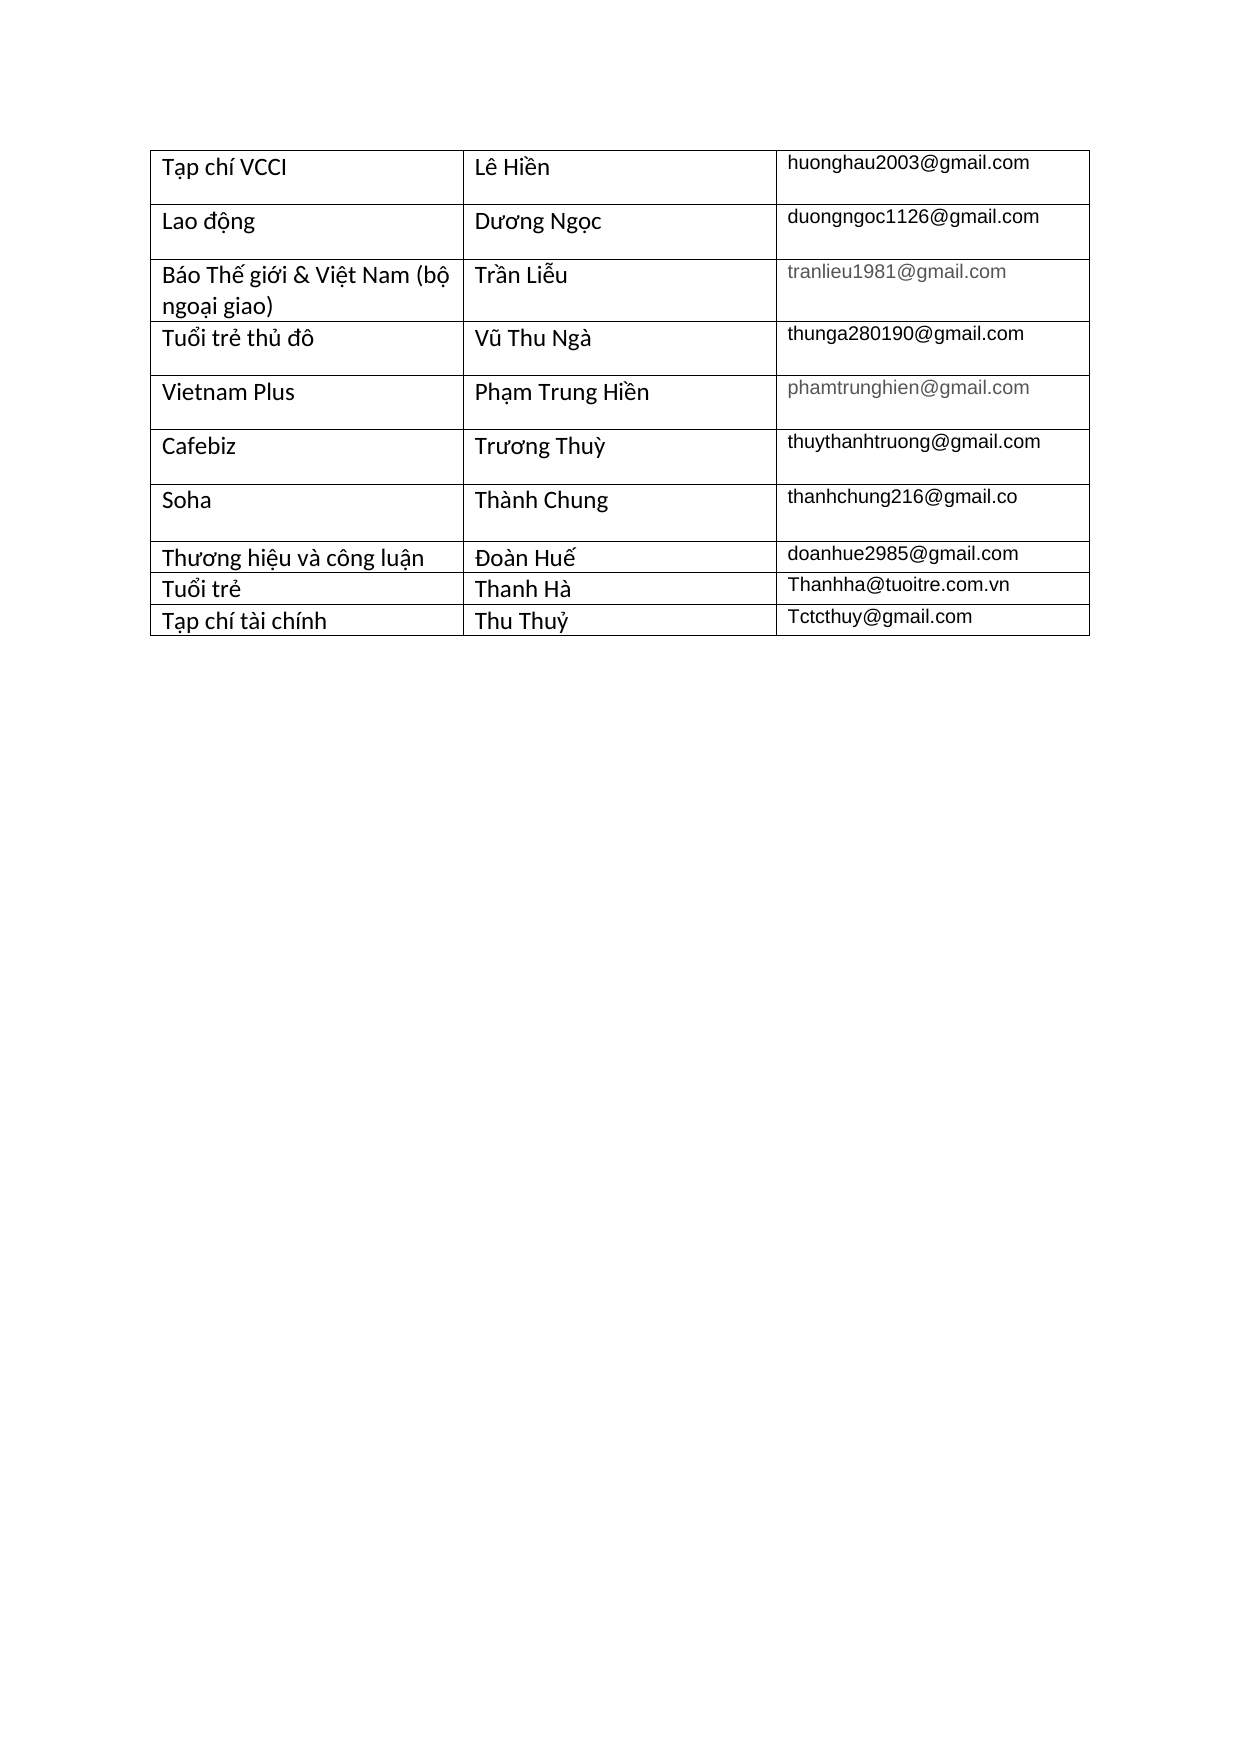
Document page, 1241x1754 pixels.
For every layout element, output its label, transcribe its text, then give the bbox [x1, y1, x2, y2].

table_cell thuythanhtruong@gmail.com [777, 430, 1089, 483]
table_cell Trần Liễu [464, 260, 776, 321]
table_cell Dương Ngọc [464, 205, 776, 258]
table_cell Trương Thuỳ [464, 430, 776, 483]
table_header Lê Hiền [464, 151, 776, 204]
table_cell thanhchung216@gmail.co [777, 485, 1089, 541]
table_cell Đoàn Huế [464, 542, 776, 572]
table_cell Phạm Trung Hiền [464, 376, 776, 429]
table_cell Tuổi trẻ [151, 573, 463, 604]
table_cell thunga280190@gmail.com [777, 322, 1089, 375]
table_cell Vũ Thu Ngà [464, 322, 776, 375]
table_cell Thanh Hà [464, 573, 776, 604]
table_cell duongngoc1126@gmail.com [777, 205, 1089, 258]
table_cell tranlieu1981@gmail.com [777, 260, 1089, 321]
table_cell Vietnam Plus [151, 376, 463, 429]
table_cell Tạp chí tài chính [151, 605, 463, 635]
table_cell Thành Chung [464, 485, 776, 541]
table_cell Báo Thế giới & Việt Nam (bộ ngoại giao) [151, 260, 463, 321]
table_cell Tuổi trẻ thủ đô [151, 322, 463, 375]
table_header huonghau2003@gmail.com [777, 151, 1089, 204]
table_cell Thương hiệu và công luận [151, 542, 463, 572]
table_cell Lao động [151, 205, 463, 258]
table_cell Thu Thuỷ [464, 605, 776, 635]
table_cell phamtrunghien@gmail.com [777, 376, 1089, 429]
table_cell Cafebiz [151, 430, 463, 483]
table_cell Soha [151, 485, 463, 541]
table_cell doanhue2985@gmail.com [777, 542, 1089, 572]
table_cell Tctcthuy@gmail.com [777, 605, 1089, 635]
table_cell Thanhha@tuoitre.com.vn [777, 573, 1089, 604]
table_header Tạp chí VCCI [151, 151, 463, 204]
